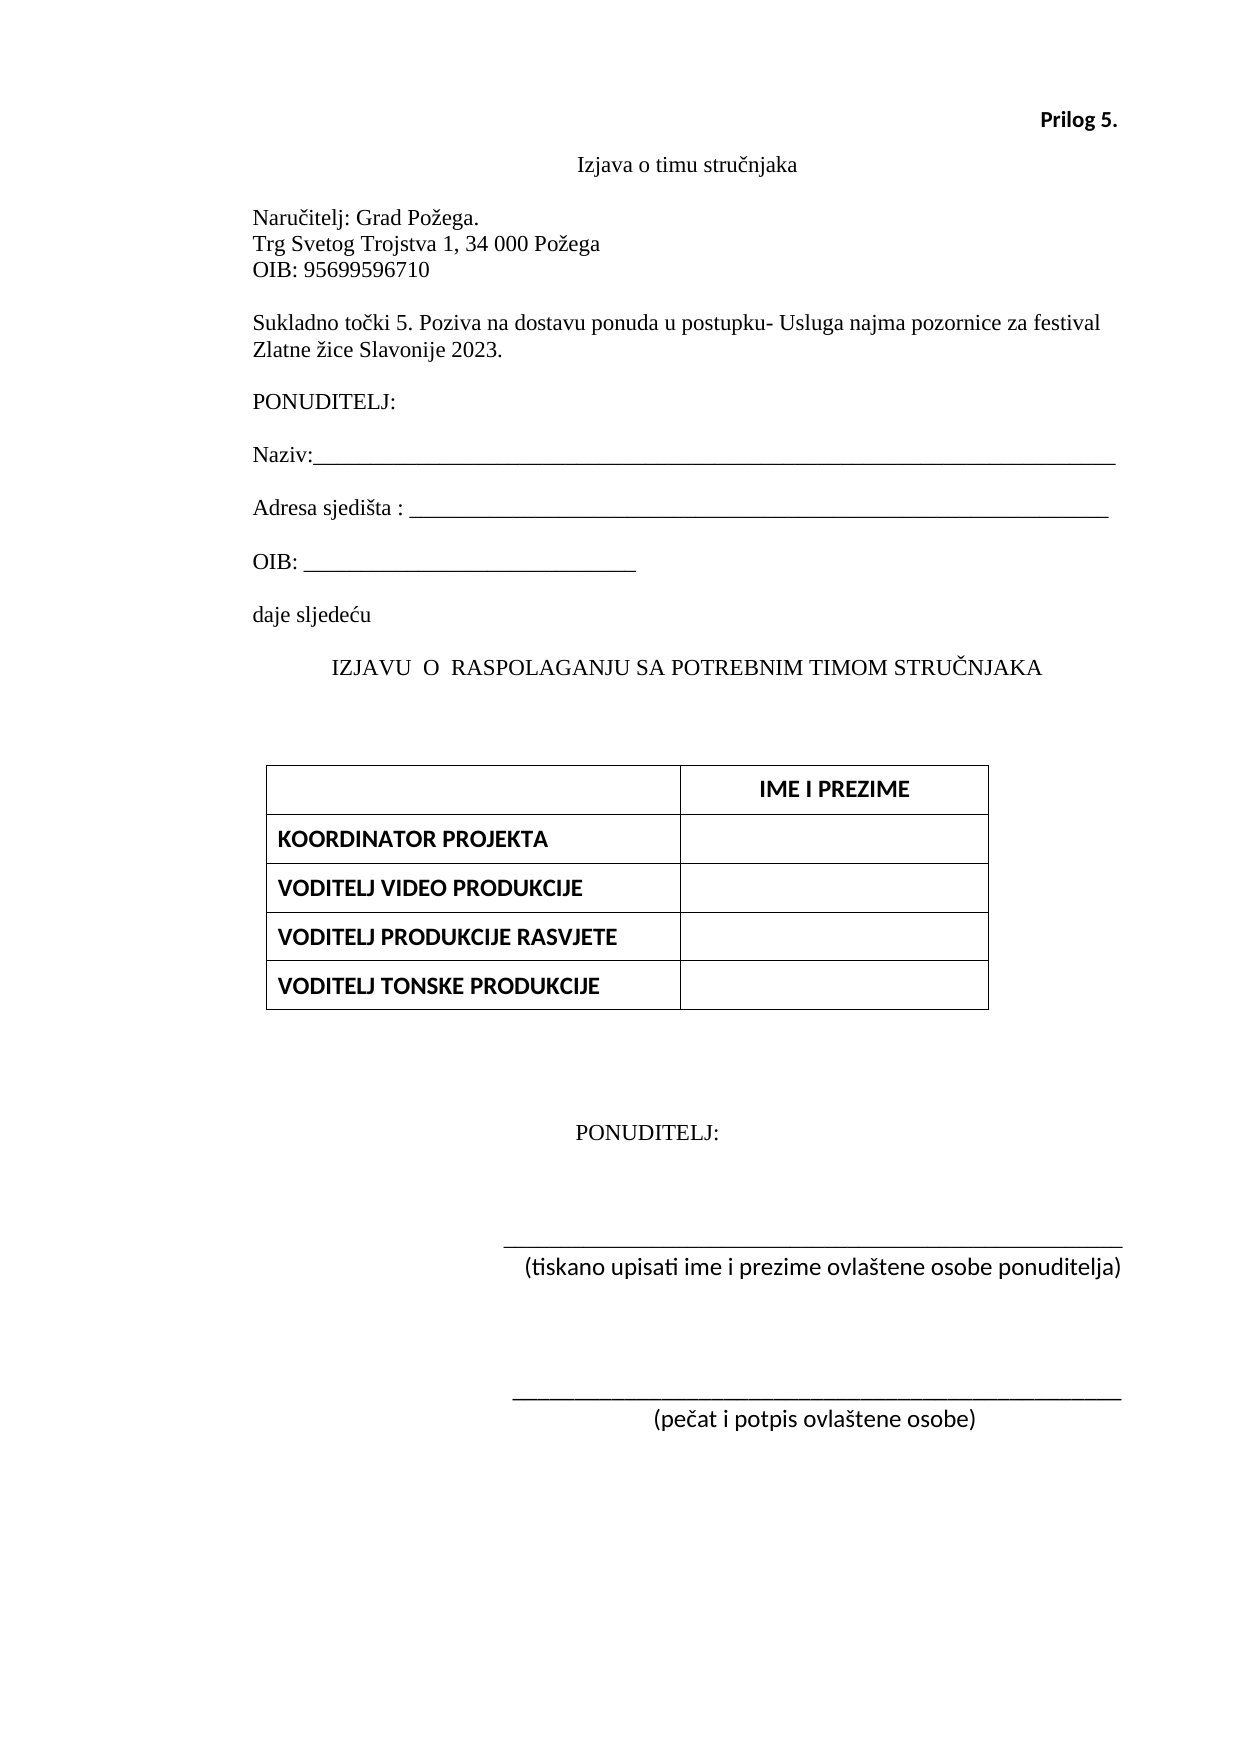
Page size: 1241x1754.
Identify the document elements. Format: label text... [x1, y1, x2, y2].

list OIB: _____________________________ [252, 548, 1122, 574]
list PONUDITELJ: [547, 1119, 1122, 1145]
table_cell KOORDINATOR PROJEKTA [267, 815, 680, 863]
list IZJAVU O RASPOLAGANJU SA POTREBNIM TIMOM STRUČNJAKA [252, 653, 1122, 680]
list PONUDITELJ: [252, 388, 1122, 415]
list ______________________________________________________ [252, 1224, 1122, 1251]
list Naziv:______________________________________________________________________ [252, 441, 1122, 467]
table_cell VODITELJ TONSKE PRODUKCIJE [267, 961, 680, 1009]
table_cell [681, 961, 988, 1009]
table_cell [681, 864, 988, 912]
table_header IME I PREZIME [681, 766, 988, 814]
text (pečat i potpis ovlaštene osobe) [428, 1403, 1122, 1434]
list OIB: 95699596710 [252, 257, 1122, 283]
list Naručitelj: Grad Požega. [252, 204, 1122, 230]
table_cell VODITELJ PRODUKCIJE RASVJETE [267, 913, 680, 960]
table_cell VODITELJ VIDEO PRODUKCIJE [267, 864, 680, 912]
text Prilog 5. [133, 105, 1118, 133]
list Adresa sjedišta : _____________________________________________________________ [252, 494, 1122, 520]
list Sukladno točki 5. Poziva na dostavu ponuda u postupku- Usluga najma pozornice za festival Zlatne žice Slavonije 2023. [252, 309, 1122, 362]
list _________________________________________________ [252, 1373, 1122, 1403]
list (tiskano upisati ime i prezime ovlaštene osobe ponuditelja) [252, 1251, 1122, 1281]
list Trg Svetog Trojstva 1, 34 000 Požega [252, 230, 1122, 257]
table_cell [681, 815, 988, 863]
list Izjava o timu stručnjaka [252, 151, 1122, 177]
table_header [267, 766, 680, 814]
table_cell [681, 913, 988, 960]
list daje sljedeću [252, 601, 1122, 627]
